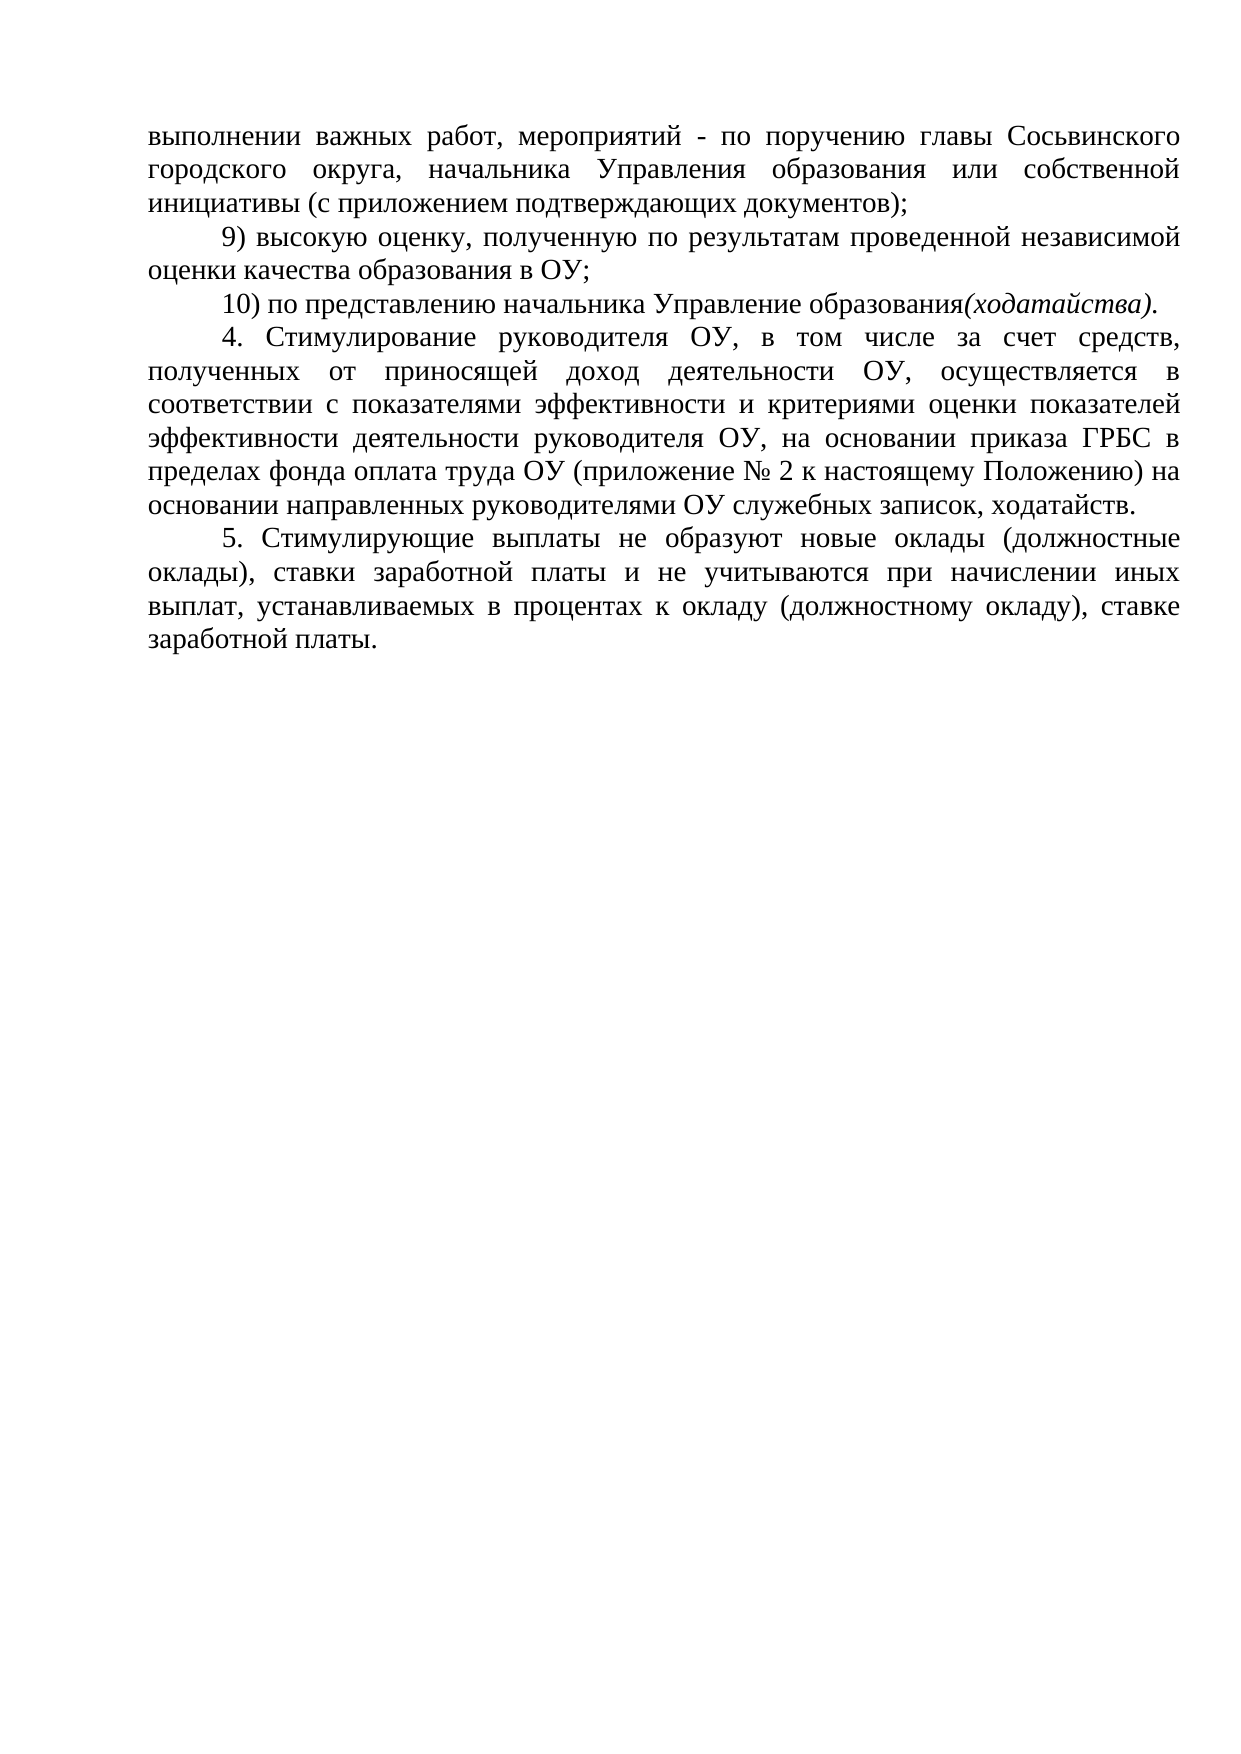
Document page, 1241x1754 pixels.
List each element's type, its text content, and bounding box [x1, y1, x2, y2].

text 10) по представлению начальника Управление образования(ходатайства). [148, 286, 1181, 319]
text 9) высокую оценку, полученную по результатам проведенной независимой оценки качества образования в ОУ; [148, 219, 1181, 286]
text 4. Стимулирование руководителя ОУ, в том числе за счет средств, полученных от приносящей доход деятельности ОУ, осуществляется в соответствии с показателями эффективности и критериями оценки показателей эффективности деятельности руководителя ОУ, на основании приказа ГРБС в пределах фонда оплата труда ОУ (приложение № 2 к настоящему Положению) на основании направленных руководителями ОУ служебных записок, ходатайств. [148, 319, 1181, 521]
text 5. Стимулирующие выплаты не образуют новые оклады (должностные оклады), ставки заработной платы и не учитываются при начислении иных выплат, устанавливаемых в процентах к окладу (должностному окладу), ставке заработной платы. [148, 521, 1181, 655]
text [148, 118, 1181, 219]
